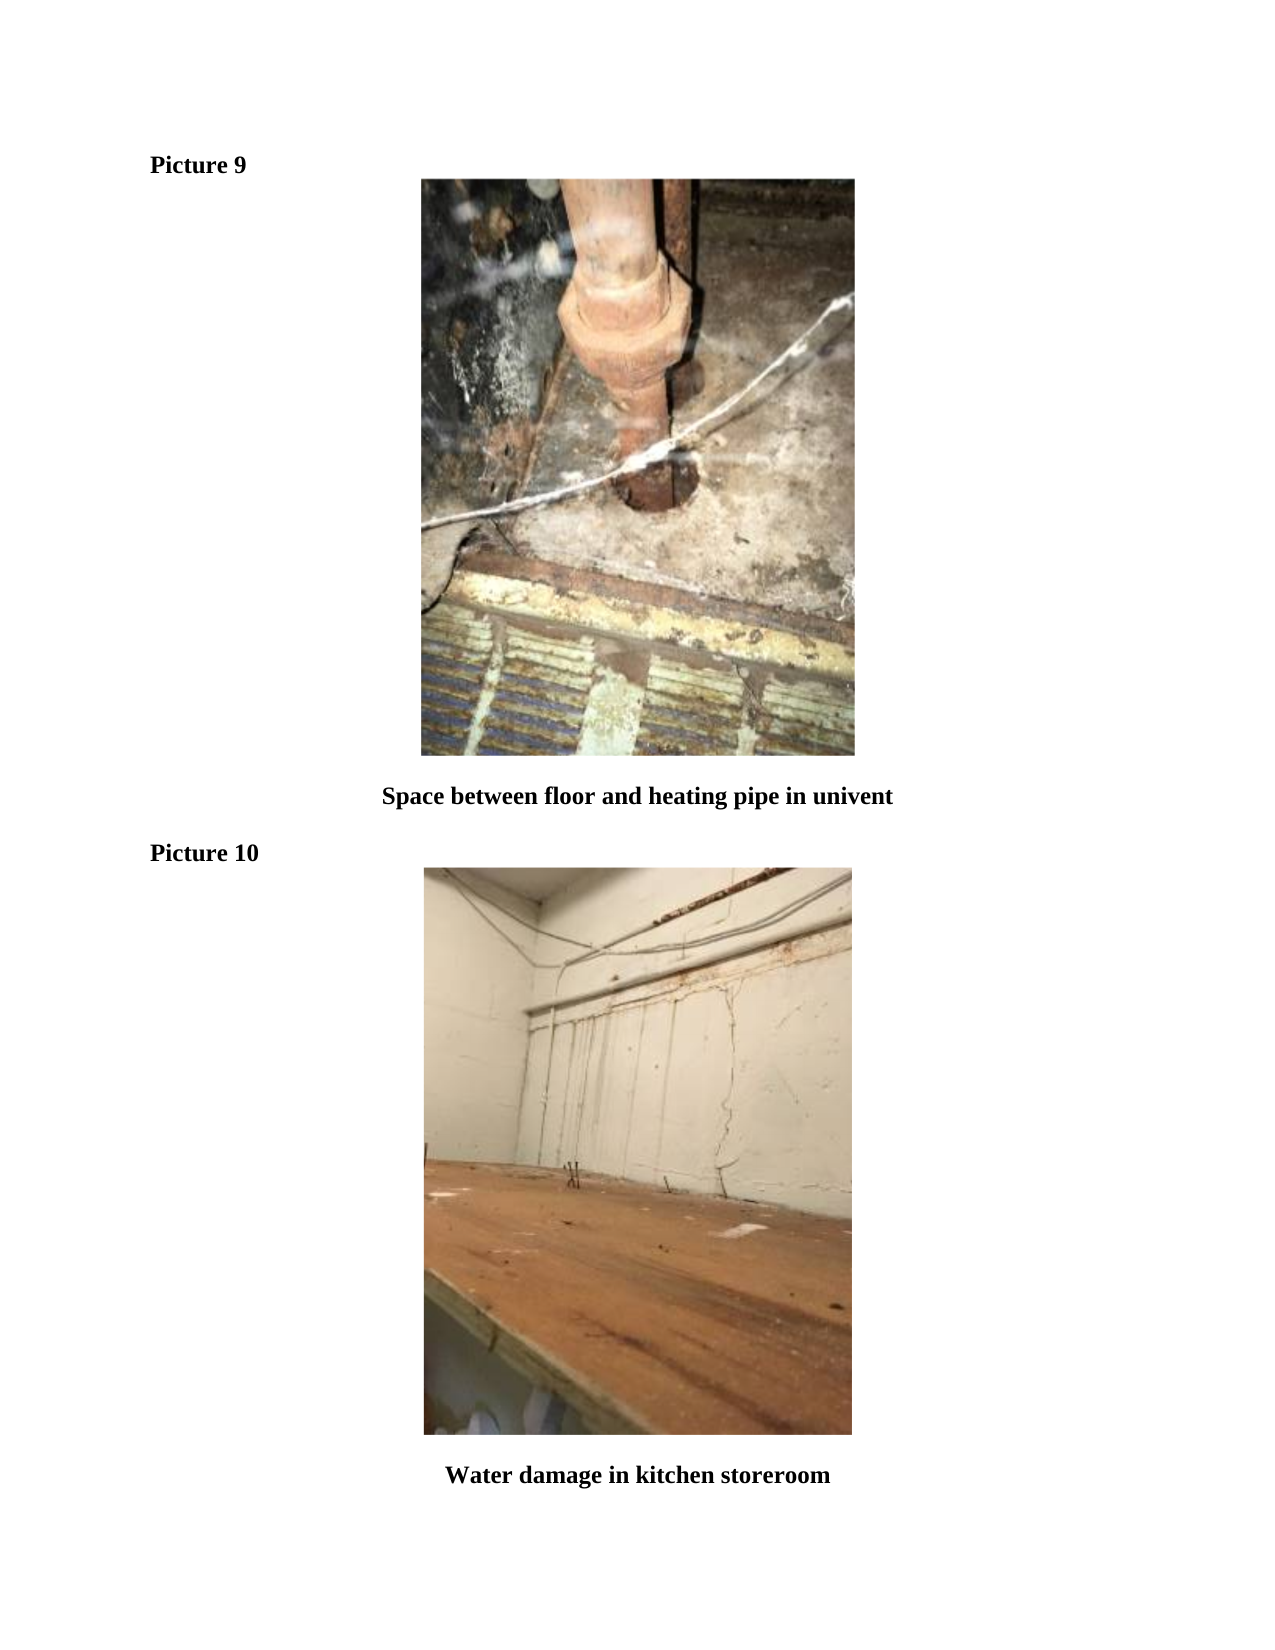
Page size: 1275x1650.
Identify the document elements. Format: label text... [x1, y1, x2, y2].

text Water damage in kitchen storeroom [150, 1460, 1125, 1489]
picture [422, 180, 854, 755]
text Picture 10 [150, 838, 1125, 867]
picture [424, 868, 852, 1434]
text Picture 9 [150, 150, 1125, 179]
text Space between floor and heating pipe in univent [150, 781, 1125, 810]
